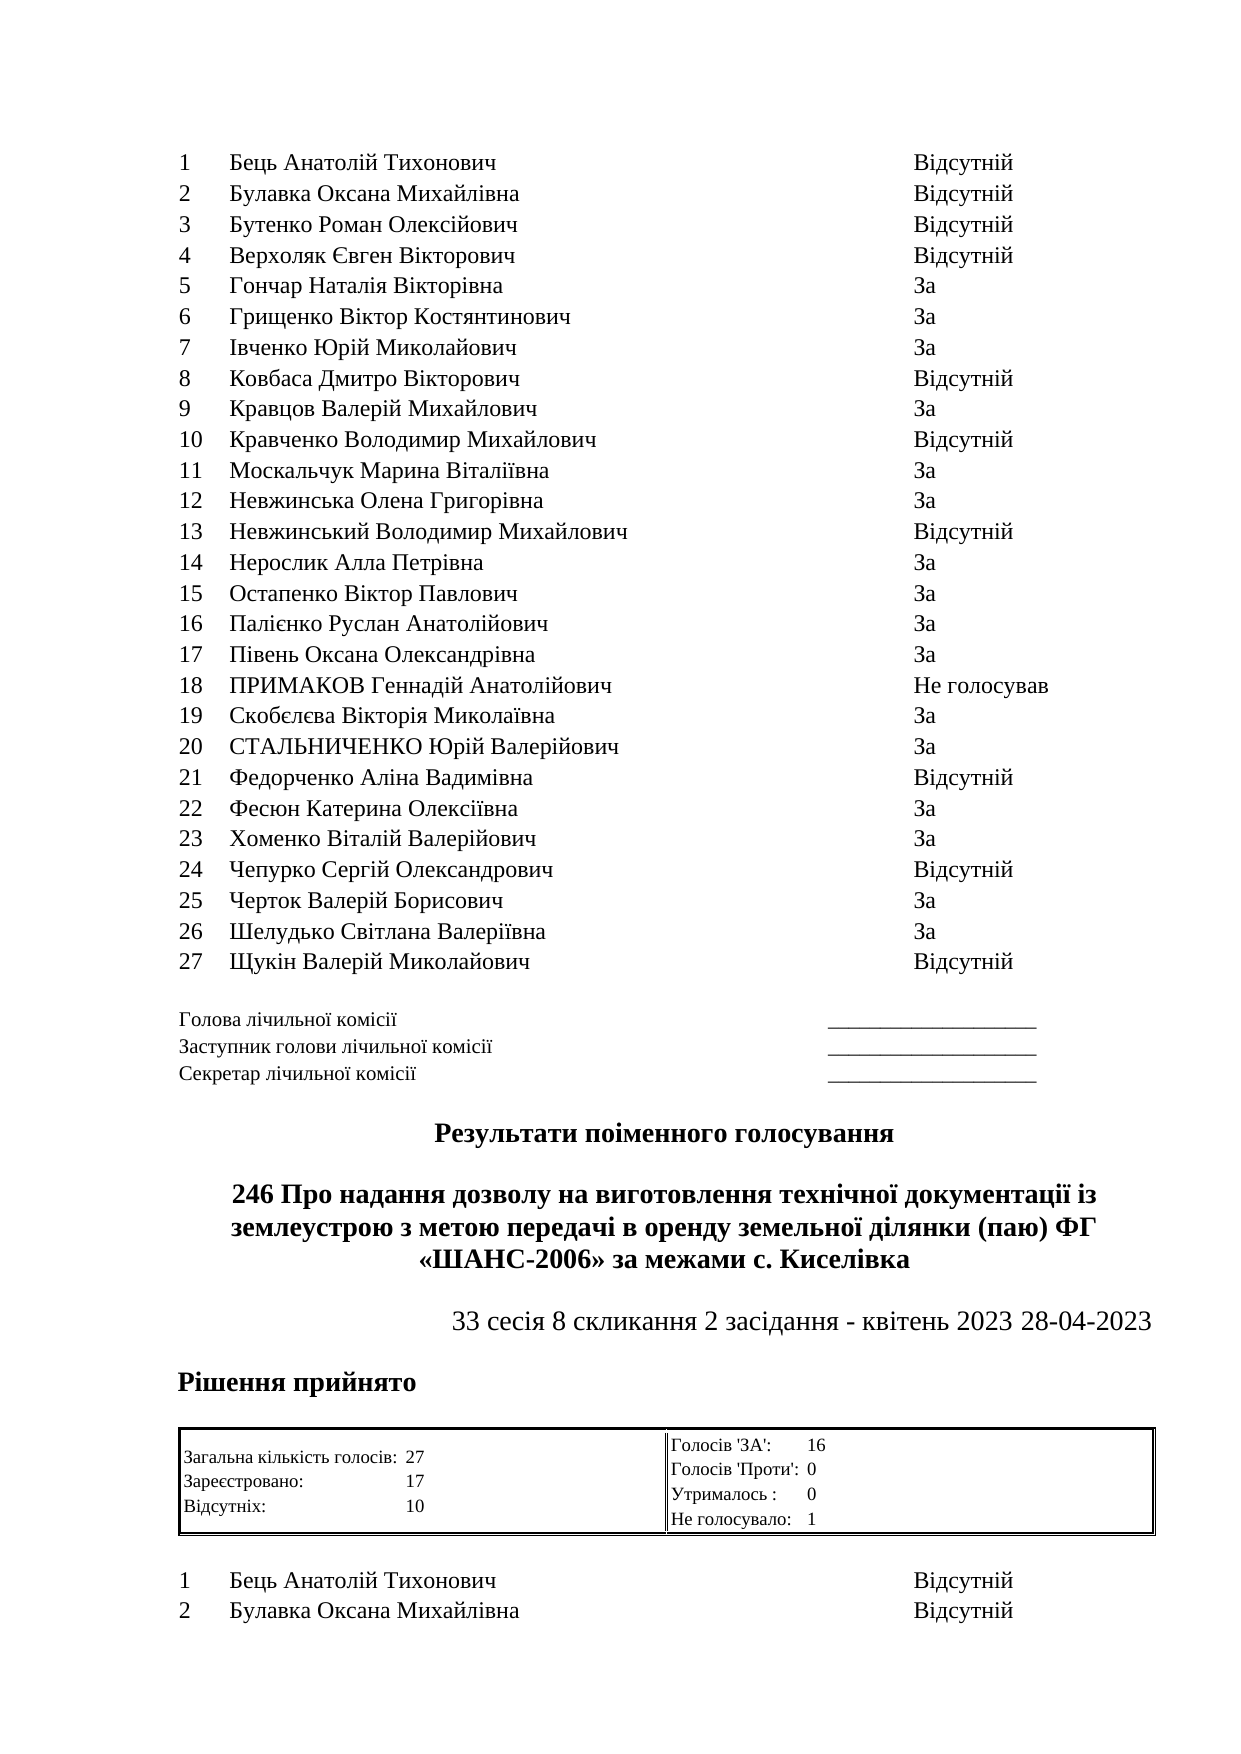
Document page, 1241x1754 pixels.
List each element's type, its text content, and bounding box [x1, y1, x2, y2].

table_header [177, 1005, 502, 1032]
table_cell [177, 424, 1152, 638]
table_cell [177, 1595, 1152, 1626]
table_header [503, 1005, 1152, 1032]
text 246 Про надання дозволу на виготовлення технічної документації із землеустрою з метою передачі в оренду земельної ділянки (паю) ФГ «ШАНС-2006» за межами с. Киселівка [177, 1178, 1152, 1275]
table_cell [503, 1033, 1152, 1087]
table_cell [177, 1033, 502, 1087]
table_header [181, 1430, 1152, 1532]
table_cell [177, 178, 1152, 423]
text Рішення прийнято [177, 1366, 1152, 1398]
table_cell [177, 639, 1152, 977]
text 33 сесія 8 скликання 2 засідання - квітень 2023 28-04-2023 [177, 1304, 1152, 1336]
text Результати поіменного голосування [177, 1116, 1152, 1148]
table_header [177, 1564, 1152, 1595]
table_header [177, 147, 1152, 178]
